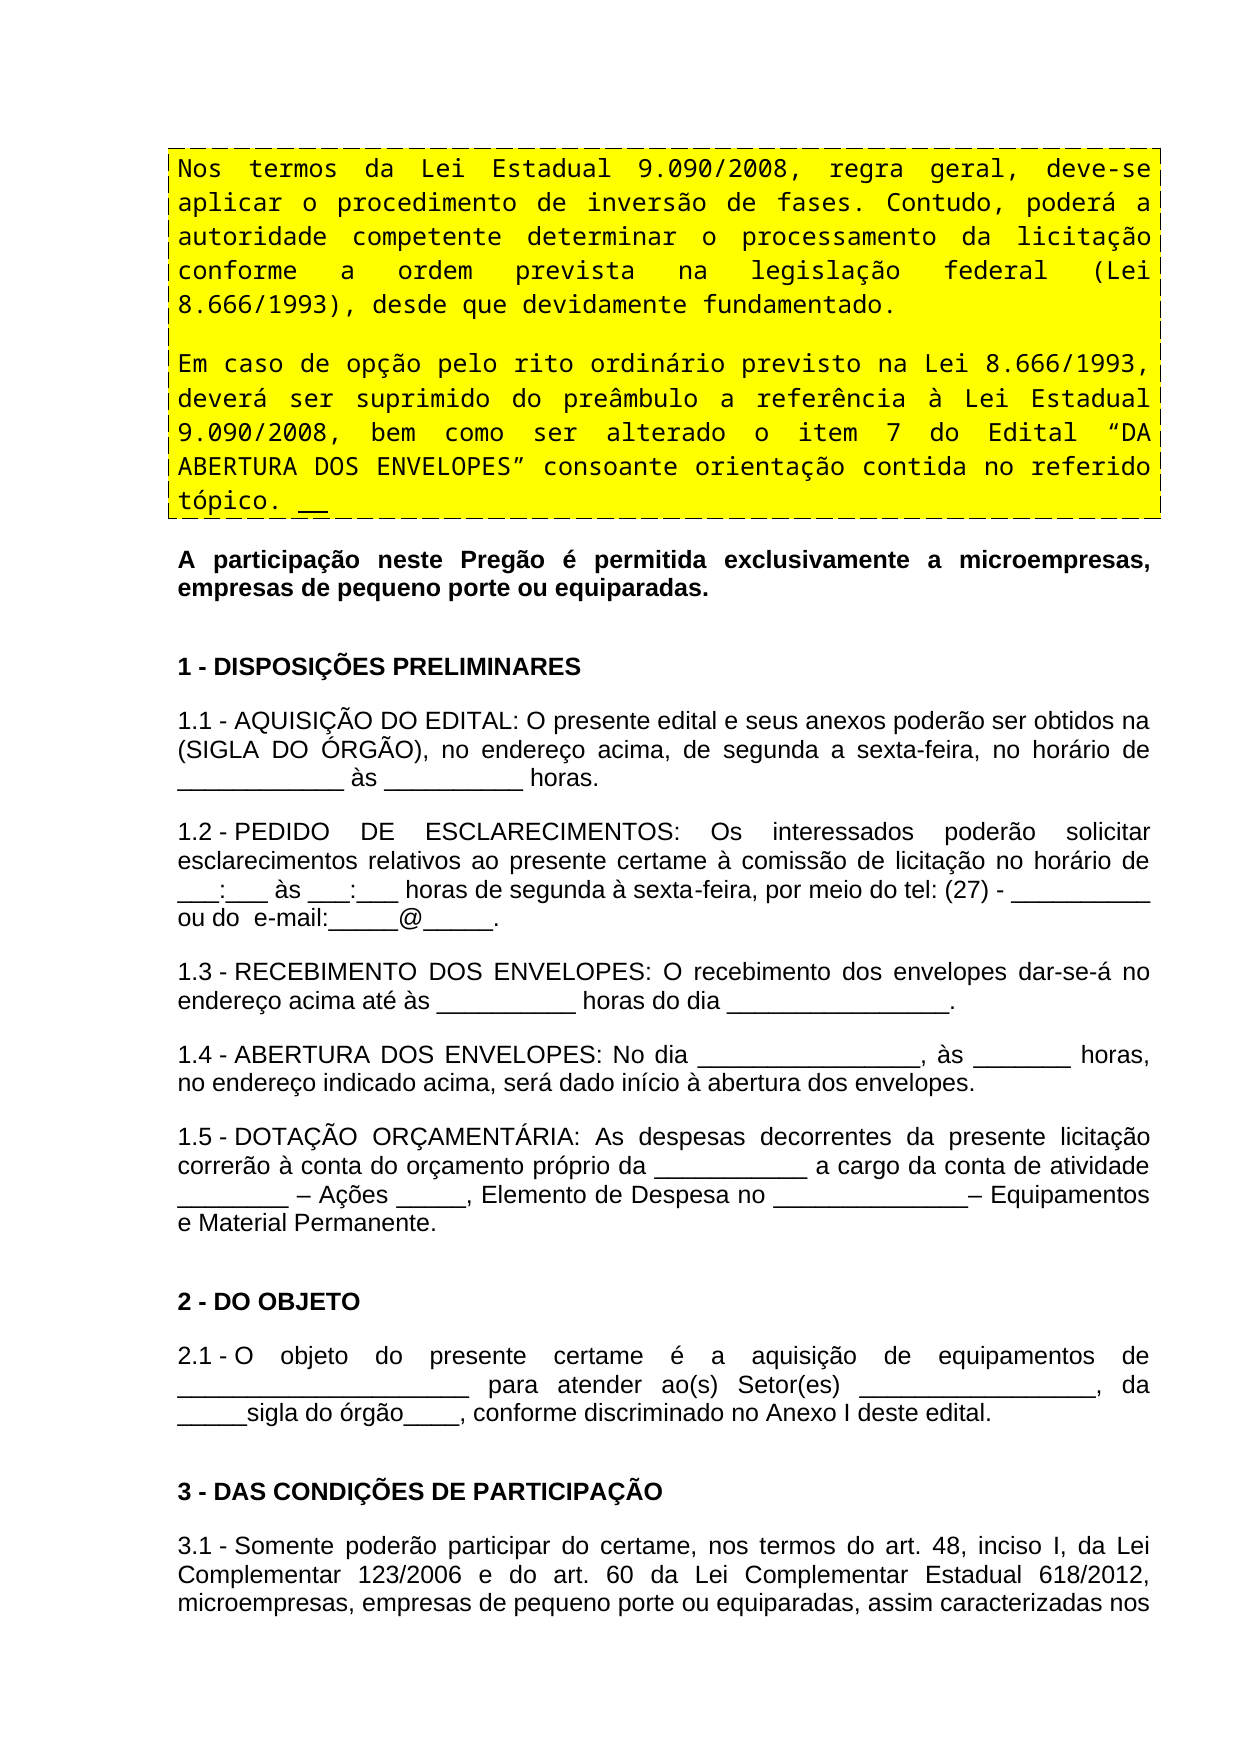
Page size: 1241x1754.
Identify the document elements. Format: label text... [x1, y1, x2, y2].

text PEDIDO DE ESCLARECIMENTOS: Os interessados poderão solicitar esclarecimentos relativos ao presente certame à comissão de licitação no horário de ___:___ às ___:___ horas de segunda à sexta-feira, por meio do tel: (27) - __________ ou do e-mail:_____@_____. [177, 817, 1152, 932]
text Nos termos da Lei Estadual 9.090/2008, regra geral, deve-se aplicar o procedimento de inversão de fases. Contudo, poderá a autoridade competente determinar o processamento da licitação conforme a ordem prevista na legislação federal (Lei 8.666/1993), desde que devidamente fundamentado. [168, 148, 1161, 321]
text ABERTURA DOS ENVELOPES: No dia ________________, às _______ horas, no endereço indicado acima, será dado início à abertura dos envelopes. [177, 1039, 1152, 1097]
subtitle DISPOSIÇÕES PRELIMINARES [177, 652, 1152, 681]
text AQUISIÇÃO DO EDITAL: O presente edital e seus anexos poderão ser obtidos na (SIGLA DO ÓRGÃO), no endereço acima, de segunda a sexta-feira, no horário de ____________ às __________ horas. [177, 706, 1152, 792]
subtitle DAS CONDIÇÕES DE PARTICIPAÇÃO [177, 1477, 1152, 1506]
text Em caso de opção pelo rito ordinário previsto na Lei 8.666/1993, deverá ser suprimido do preâmbulo a referência à Lei Estadual 9.090/2008, bem como ser alterado o item 7 do Edital “DA ABERTURA DOS ENVELOPES” consoante orientação contida no referido tópico. [168, 343, 1161, 519]
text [177, 1531, 1152, 1617]
text O objeto do presente certame é a aquisição de equipamentos de _____________________ para atender ao(s) Setor(es) _________________, da _____sigla do órgão____, conforme discriminado no Anexo I deste edital. [177, 1341, 1152, 1427]
subtitle DO OBJETO [177, 1287, 1152, 1316]
text DOTAÇÃO ORÇAMENTÁRIA: As despesas decorrentes da presente licitação correrão à conta do orçamento próprio da ___________ a cargo da conta de atividade ________ – Ações _____, Elemento de Despesa no ______________– Equipamentos e Material Permanente. [177, 1122, 1152, 1237]
text RECEBIMENTO DOS ENVELOPES: O recebimento dos envelopes dar-se-á no endereço acima até às __________ horas do dia ________________. [177, 957, 1152, 1014]
text A participação neste Pregão é permitida exclusivamente a microempresas, empresas de pequeno porte ou equiparadas. [177, 544, 1152, 602]
